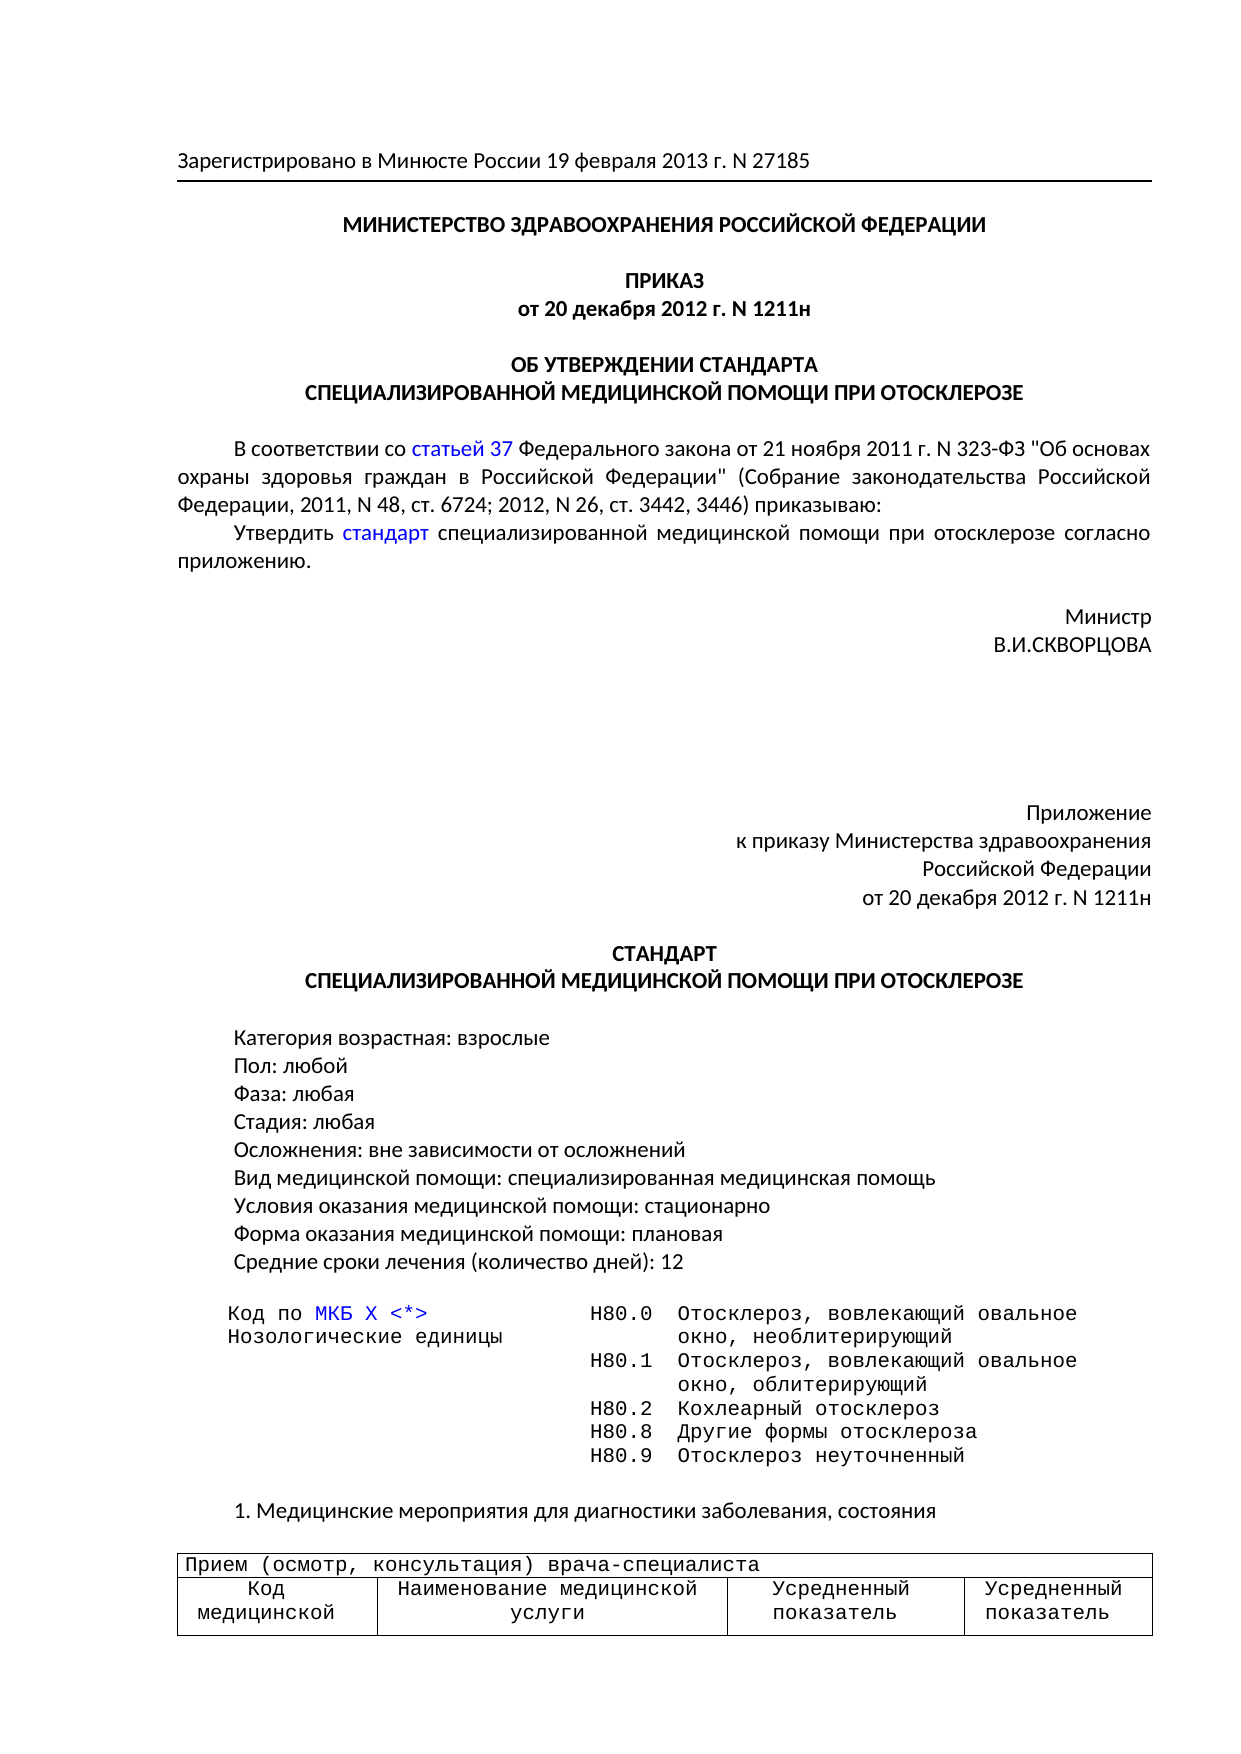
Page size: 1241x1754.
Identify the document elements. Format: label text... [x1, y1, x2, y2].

text Стадия: любая [177, 1107, 1152, 1135]
text Министр [177, 602, 1152, 630]
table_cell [378, 1578, 727, 1635]
text Форма оказания медицинской помощи: плановая [177, 1219, 1152, 1247]
text Российской Федерации [177, 854, 1152, 883]
text СПЕЦИАЛИЗИРОВАННОЙ МЕДИЦИНСКОЙ ПОМОЩИ ПРИ ОТОСКЛЕРОЗЕ [177, 967, 1152, 995]
text Вид медицинской помощи: специализированная медицинская помощь [177, 1163, 1152, 1191]
text В.И.СКВОРЦОВА [177, 630, 1152, 658]
text В соответствии со статьей 37 Федерального закона от 21 ноября 2011 г. N 323-ФЗ "Об основах охраны здоровья граждан в Российской Федерации" (Собрание законодательства Российской Федерации, 2011, N 48, ст. 6724; 2012, N 26, ст. 3442, 3446) приказываю: [177, 434, 1152, 518]
text H80.2 Кохлеарный отосклероз [177, 1397, 1152, 1421]
text Утвердить стандарт специализированной медицинской помощи при отосклерозе согласно приложению. [177, 518, 1152, 574]
text Код по МКБ X <*> H80.0 Отосклероз, вовлекающий овальное [177, 1303, 1152, 1327]
text от 20 декабря 2012 г. N 1211н [177, 294, 1152, 322]
text Осложнения: вне зависимости от осложнений [177, 1135, 1152, 1163]
text ПРИКАЗ [177, 266, 1152, 294]
text ОБ УТВЕРЖДЕНИИ СТАНДАРТА [177, 350, 1152, 378]
text H80.1 Отосклероз, вовлекающий овальное [177, 1350, 1152, 1374]
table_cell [728, 1578, 964, 1635]
text МИНИСТЕРСТВО ЗДРАВООХРАНЕНИЯ РОССИЙСКОЙ ФЕДЕРАЦИИ [177, 210, 1152, 238]
text 1. Медицинские мероприятия для диагностики заболевания, состояния [177, 1496, 1152, 1524]
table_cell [965, 1578, 1152, 1635]
text H80.8 Другие формы отосклероза [177, 1421, 1152, 1445]
text Условия оказания медицинской помощи: стационарно [177, 1191, 1152, 1219]
text СПЕЦИАЛИЗИРОВАННОЙ МЕДИЦИНСКОЙ ПОМОЩИ ПРИ ОТОСКЛЕРОЗЕ [177, 378, 1152, 406]
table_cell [178, 1578, 377, 1635]
text Зарегистрировано в Минюсте России 19 февраля 2013 г. N 27185 [177, 146, 1152, 174]
text окно, облитерирующий [177, 1374, 1152, 1397]
text Нозологические единицы окно, необлитерирующий [177, 1327, 1152, 1350]
text Приложение [177, 798, 1152, 827]
text Средние сроки лечения (количество дней): 12 [177, 1247, 1152, 1275]
text к приказу Министерства здравоохранения [177, 827, 1152, 854]
text Фаза: любая [177, 1079, 1152, 1107]
text от 20 декабря 2012 г. N 1211н [177, 883, 1152, 911]
text Пол: любой [177, 1051, 1152, 1079]
text H80.9 Отосклероз неуточненный [177, 1445, 1152, 1468]
text Категория возрастная: взрослые [177, 1023, 1152, 1051]
table_header Прием (осмотр, консультация) врача-специалиста [178, 1554, 1152, 1577]
text СТАНДАРТ [177, 939, 1152, 967]
